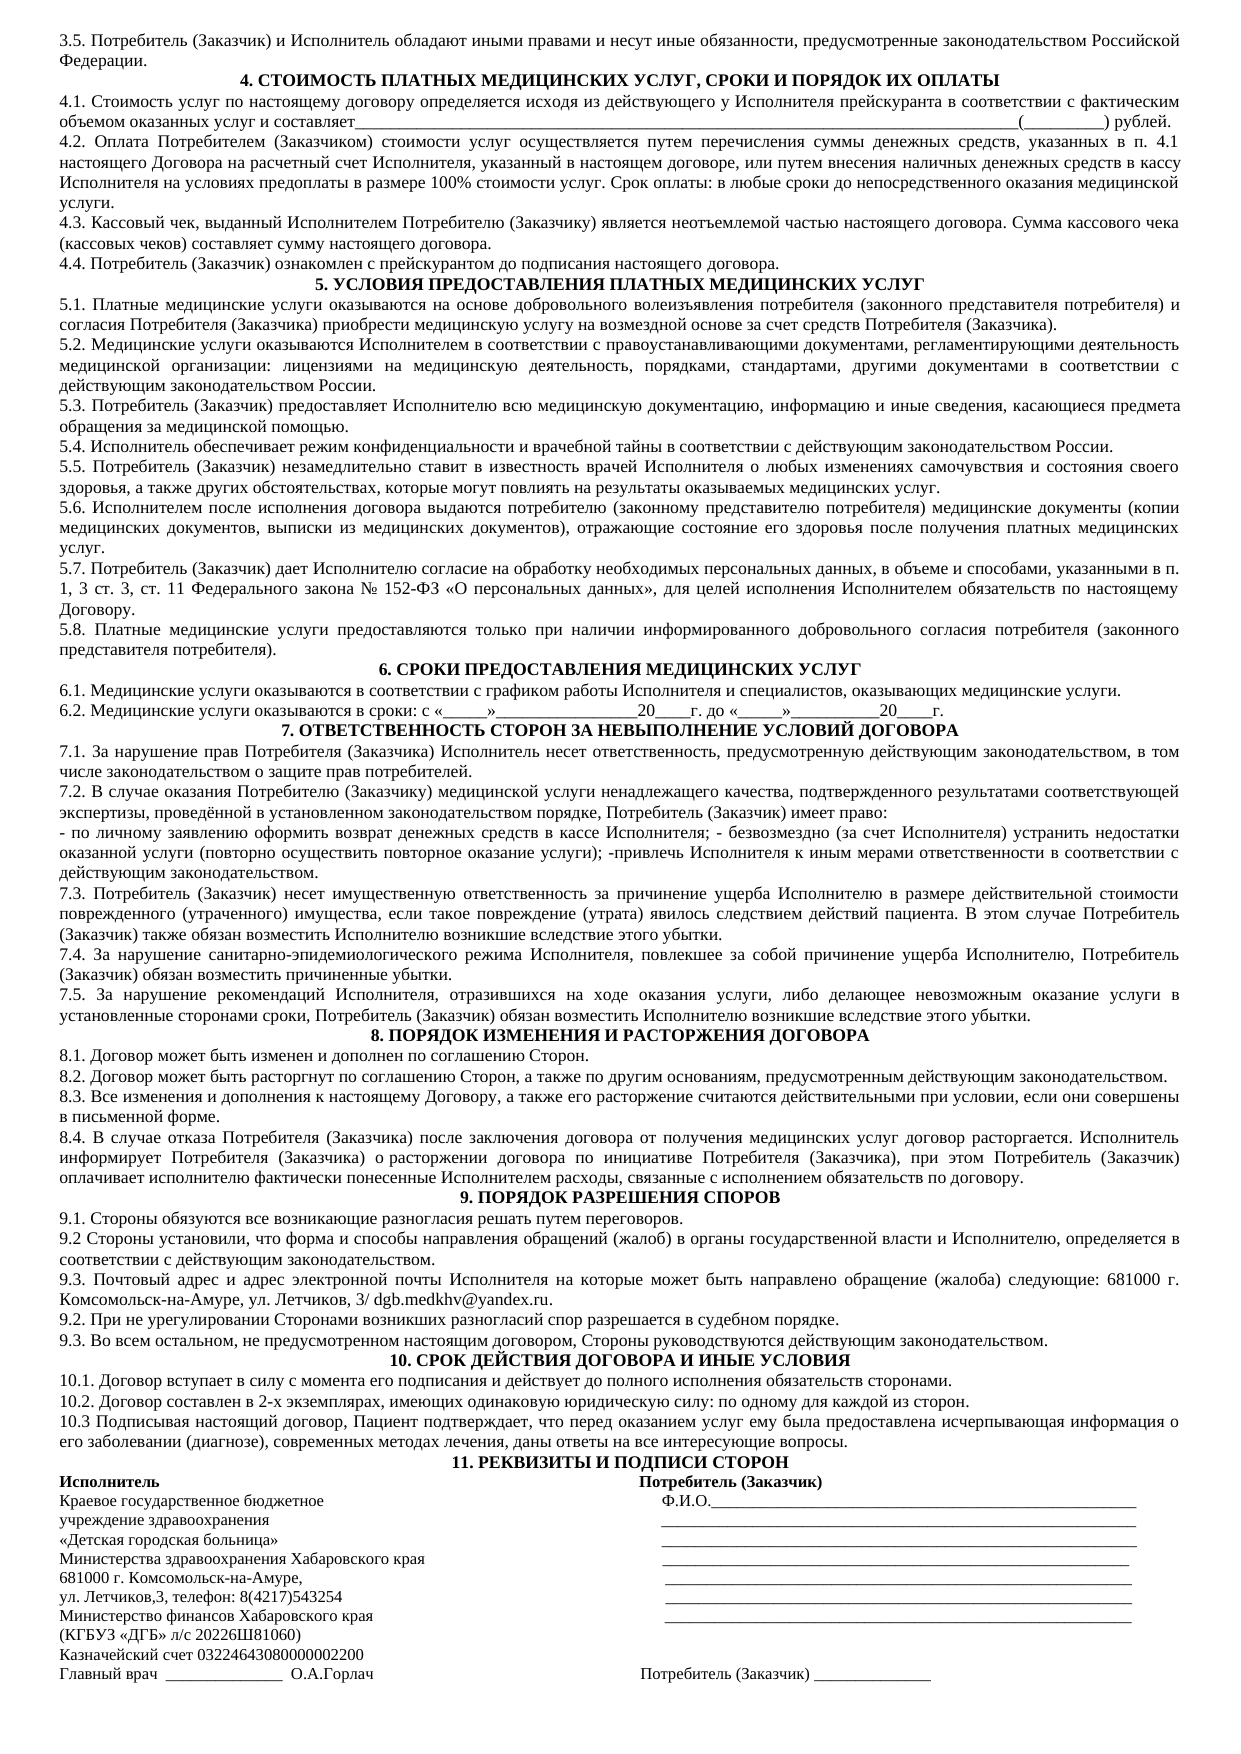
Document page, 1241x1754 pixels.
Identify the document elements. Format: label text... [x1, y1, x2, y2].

text 4.1. Стоимость услуг по настоящему договору определяется исходя из действующего у Исполнителя прейскуранта в соответствии с фактическим объемом оказанных услуг и составляет___________________________________________________________________________(_________) рублей. [59, 91, 1181, 131]
text 5.5. Потребитель (Заказчик) незамедлительно ставит в известность врачей Исполнителя о любых изменениях самочувствия и состояния своего здоровья, а также других обстоятельствах, которые могут повлиять на результаты оказываемых медицинских услуг. [59, 456, 1181, 497]
text 7.5. За нарушение рекомендаций Исполнителя, отразившихся на ходе оказания услуги, либо делающее невозможным оказание услуги в установленные сторонами сроки, Потребитель (Заказчик) обязан возместить Исполнителю возникшие вследствие этого убытки. [59, 984, 1181, 1025]
text 10.3 Подписывая настоящий договор, Пациент подтверждает, что перед оказанием услуг ему была предоставлена исчерпывающая информация о его заболевании (диагнозе), современных методах лечения, даны ответы на все интересующие вопросы. [59, 1411, 1181, 1451]
text 5.8. Платные медицинские услуги предоставляются только при наличии информированного добровольного согласия потребителя (законного представителя потребителя). [59, 619, 1181, 659]
text 6. СРОКИ ПРЕДОСТАВЛЕНИЯ МЕДИЦИНСКИХ УСЛУГ [59, 659, 1181, 679]
text - по личному заявлению оформить возврат денежных средств в кассе Исполнителя; - безвозмездно (за счет Исполнителя) устранить недостатки оказанной услуги (повторно осуществить повторное оказание услуги); -привлечь Исполнителя к иным мерами ответственности в соответствии с действующим законодательством. [59, 822, 1181, 883]
text 3.5. Потребитель (Заказчик) и Исполнитель обладают иными правами и несут иные обязанности, предусмотренные законодательством Российской Федерации. [59, 29, 1181, 70]
text 5.2. Медицинские услуги оказываются Исполнителем в соответствии с правоустанавливающими документами, регламентирующими деятельность медицинской организации: лицензиями на медицинскую деятельность, порядками, стандартами, другими документами в соответствии с действующим законодательством России. [59, 334, 1181, 395]
text 681000 г. Комсомольск-на-Амуре, ________________________________________________________ [59, 1568, 1181, 1587]
text 7.2. В случае оказания Потребителю (Заказчику) медицинской услуги ненадлежащего качества, подтвержденного результатами соответствующей экспертизы, проведённой в установленном законодательством порядке, Потребитель (Заказчик) имеет право: [59, 781, 1181, 822]
text 8.1. Договор может быть изменен и дополнен по соглашению Сторон. [59, 1045, 1181, 1066]
text 5. УСЛОВИЯ ПРЕДОСТАВЛЕНИЯ ПЛАТНЫХ МЕДИЦИНСКИХ УСЛУГ [59, 273, 1181, 294]
text 7.3. Потребитель (Заказчик) несет имущественную ответственность за причинение ущерба Исполнителю в размере действительной стоимости поврежденного (утраченного) имущества, если такое повреждение (утрата) явилось следствием действий пациента. В этом случае Потребитель (Заказчик) также обязан возместить Исполнителю возникшие вследствие этого убытки. [59, 883, 1181, 944]
text Казначейский счет 03224643080000002200 [59, 1644, 1181, 1663]
text 5.4. Исполнитель обеспечивает режим конфиденциальности и врачебной тайны в соответствии с действующим законодательством России. [59, 436, 1181, 456]
text 8. ПОРЯДОК ИЗМЕНЕНИЯ И РАСТОРЖЕНИЯ ДОГОВОРА [59, 1025, 1181, 1045]
text 4.4. Потребитель (Заказчик) ознакомлен с прейскурантом до подписания настоящего договора. [59, 253, 1181, 273]
text 5.6. Исполнителем после исполнения договора выдаются потребителю (законному представителю потребителя) медицинские документы (копии медицинских документов, выписки из медицинских документов), отражающие состояние его здоровья после получения платных медицинских услуг. [59, 497, 1181, 558]
text 9.3. Почтовый адрес и адрес электронной почты Исполнителя на которые может быть направлено обращение (жалоба) следующие: 681000 г. Комсомольск-на-Амуре, ул. Летчиков, 3/ dgb.medkhv@yandex.ru. [59, 1269, 1181, 1309]
text 4.2. Оплата Потребителем (Заказчиком) стоимости услуг осуществляется путем перечисления суммы денежных средств, указанных в п. 4.1 настоящего Договора на расчетный счет Исполнителя, указанный в настоящем договоре, или путем внесения наличных денежных средств в кассу Исполнителя на условиях предоплаты в размере 100% стоимости услуг. Срок оплаты: в любые сроки до непосредственного оказания медицинской услуги. [59, 131, 1181, 212]
text 5.3. Потребитель (Заказчик) предоставляет Исполнителю всю медицинскую документацию, информацию и иные сведения, касающиеся предмета обращения за медицинской помощью. [59, 395, 1181, 436]
text 9.2 Стороны установили, что форма и способы направления обращений (жалоб) в органы государственной власти и Исполнителю, определяется в соответствии с действующим законодательством. [59, 1228, 1181, 1269]
text 10.2. Договор составлен в 2-х экземплярах, имеющих одинаковую юридическую силу: по одному для каждой из сторон. [59, 1391, 1181, 1411]
text (КГБУЗ «ДГБ» л/с 20226Ш81060) [59, 1625, 1181, 1644]
text 8.2. Договор может быть расторгнут по соглашению Сторон, а также по другим основаниям, предусмотренным действующим законодательством. [59, 1066, 1181, 1086]
text «Детская городская больница» _________________________________________________________ [59, 1529, 1181, 1548]
text 8.3. Все изменения и дополнения к настоящему Договору, а также его расторжение считаются действительными при условии, если они совершены в письменной форме. [59, 1086, 1181, 1126]
text ул. Летчиков,3, телефон: 8(4217)543254 ________________________________________________________ [59, 1587, 1181, 1606]
text 8.4. В случае отказа Потребителя (Заказчика) после заключения договора от получения медицинских услуг договор расторгается. Исполнитель информирует Потребителя (Заказчика) о расторжении договора по инициативе Потребителя (Заказчика), при этом Потребитель (Заказчик) оплачивает исполнителю фактически понесенные Исполнителем расходы, связанные с исполнением обязательств по договору. [59, 1126, 1181, 1187]
text 10. СРОК ДЕЙСТВИЯ ДОГОВОРА И ИНЫЕ УСЛОВИЯ [59, 1350, 1181, 1370]
text 7. ОТВЕТСТВЕННОСТЬ СТОРОН ЗА НЕВЫПОЛНЕНИЕ УСЛОВИЙ ДОГОВОРА [59, 720, 1181, 741]
text 5.1. Платные медицинские услуги оказываются на основе добровольного волеизъявления потребителя (законного представителя потребителя) и согласия Потребителя (Заказчика) приобрести медицинскую услугу на возмездной основе за счет средств Потребителя (Заказчика). [59, 294, 1181, 334]
text учреждение здравоохранения _________________________________________________________ [59, 1510, 1181, 1529]
text Краевое государственное бюджетное Ф.И.О.___________________________________________________ [59, 1491, 1181, 1510]
text 5.7. Потребитель (Заказчик) дает Исполнителю согласие на обработку необходимых персональных данных, в объеме и способами, указанными в п. 1, 3 ст. 3, ст. 11 Федерального закона № 152-ФЗ «О персональных данных», для целей исполнения Исполнителем обязательств по настоящему Договору. [59, 558, 1181, 619]
text 4. СТОИМОСТЬ ПЛАТНЫХ МЕДИЦИНСКИХ УСЛУГ, СРОКИ И ПОРЯДОК ИХ ОПЛАТЫ [59, 70, 1181, 91]
text 11. РЕКВИЗИТЫ И ПОДПИСИ СТОРОН [59, 1451, 1181, 1472]
text 6.2. Медицинские услуги оказываются в сроки: с «_____»________________20____г. до «_____»__________20____г. [59, 700, 1181, 720]
text Министерства здравоохранения Хабаровского края ________________________________________________________ [59, 1548, 1181, 1568]
text 9. ПОРЯДОК РАЗРЕШЕНИЯ СПОРОВ [59, 1187, 1181, 1208]
text Министерство финансов Хабаровского края ________________________________________________________ [59, 1606, 1181, 1625]
text 7.1. За нарушение прав Потребителя (Заказчика) Исполнитель несет ответственность, предусмотренную действующим законодательством, в том числе законодательством о защите прав потребителей. [59, 741, 1181, 781]
text 10.1. Договор вступает в силу с момента его подписания и действует до полного исполнения обязательств сторонами. [59, 1370, 1181, 1391]
text 4.3. Кассовый чек, выданный Исполнителем Потребителю (Заказчику) является неотъемлемой частью настоящего договора. Сумма кассового чека (кассовых чеков) составляет сумму настоящего договора. [59, 212, 1181, 253]
text 9.1. Стороны обязуются все возникающие разногласия решать путем переговоров. [59, 1208, 1181, 1228]
text 7.4. За нарушение санитарно-эпидемиологического режима Исполнителя, повлекшее за собой причинение ущерба Исполнителю, Потребитель (Заказчик) обязан возместить причиненные убытки. [59, 944, 1181, 984]
text 6.1. Медицинские услуги оказываются в соответствии с графиком работы Исполнителя и специалистов, оказывающих медицинские услуги. [59, 679, 1181, 700]
text 9.2. При не урегулировании Сторонами возникших разногласий спор разрешается в судебном порядке. [59, 1309, 1181, 1329]
text Главный врач ______________ О.А.Горлач Потребитель (Заказчик) ______________ [59, 1663, 1181, 1683]
text 9.3. Во всем остальном, не предусмотренном настоящим договором, Стороны руководствуются действующим законодательством. [59, 1329, 1181, 1350]
text Исполнитель Потребитель (Заказчик) [59, 1472, 1181, 1491]
